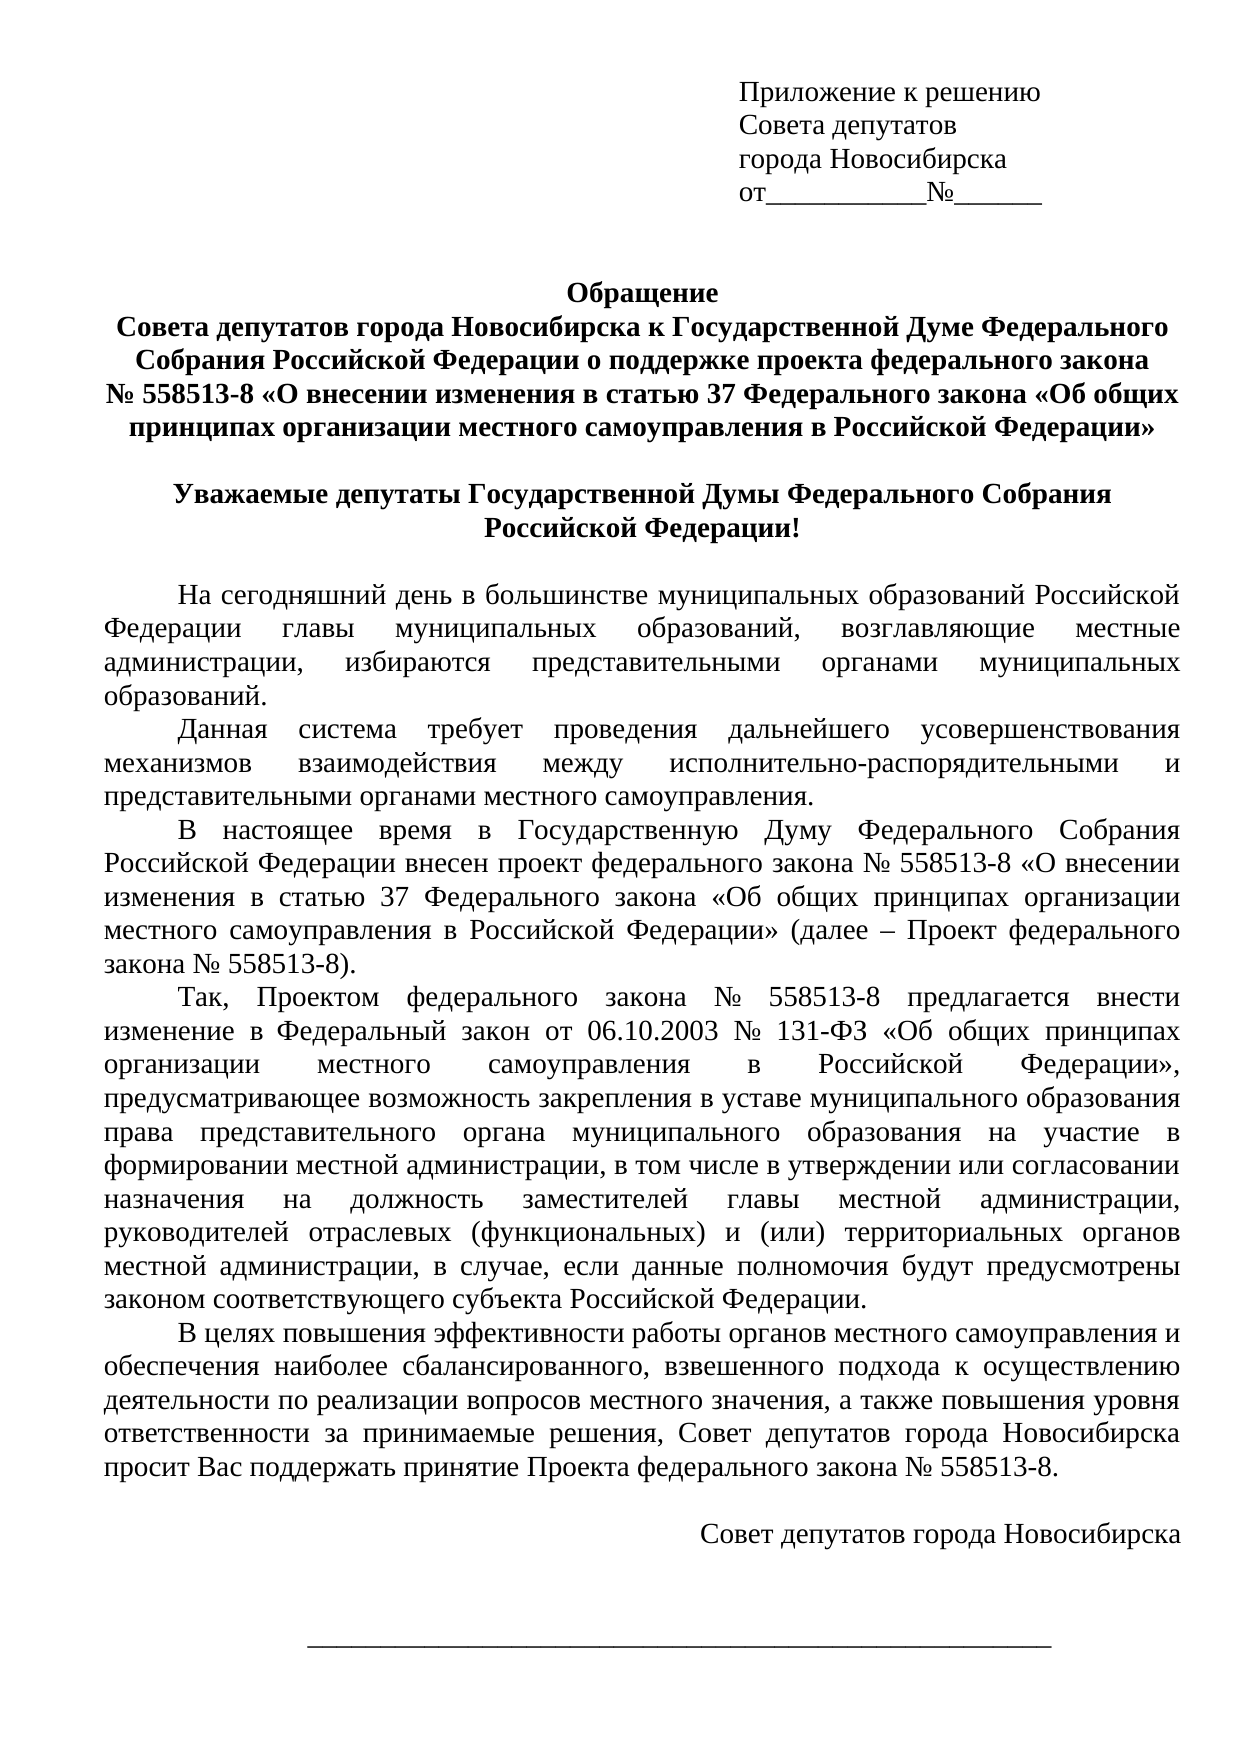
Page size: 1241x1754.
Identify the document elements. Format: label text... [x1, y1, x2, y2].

text Совета депутатов города Новосибирска к Государственной Думе Федерального Собрания Российской Федерации о поддержке проекта федерального закона № 558513-8 «О внесении изменения в статью 37 Федерального закона «Об общих принципах организации местного самоуправления в Российской Федерации» [103, 309, 1181, 443]
text Совета депутатов [738, 107, 1181, 141]
text города Новосибирска [738, 141, 1181, 174]
text В целях повышения эффективности работы органов местного самоуправления и обеспечения наиболее сбалансированного, взвешенного подхода к осуществлению деятельности по реализации вопросов местного значения, а также повышения уровня ответственности за принимаемые решения, Совет депутатов города Новосибирска просит Вас поддержать принятие Проекта федерального закона № 558513-8. [103, 1315, 1181, 1483]
text Российской Федерации! [103, 510, 1181, 543]
text Данная система требует проведения дальнейшего усовершенствования механизмов взаимодействия между исполнительно-распорядительными и представительными органами местного самоуправления. [103, 711, 1181, 812]
text В настоящее время в Государственную Думу Федерального Собрания Российской Федерации внесен проект федерального закона № 558513-8 «О внесении изменения в статью 37 Федерального закона «Об общих принципах организации местного самоуправления в Российской Федерации» (далее – Проект федерального закона № 558513-8). [103, 812, 1181, 979]
text Приложение к решению [738, 74, 1181, 107]
text ___________________________________________________ [103, 1617, 1181, 1650]
text от___________№______ [738, 174, 1181, 208]
text Так, Проектом федерального закона № 558513-8 предлагается внести изменение в Федеральный закон от 06.10.2003 № 131-ФЗ «Об общих принципах организации местного самоуправления в Российской Федерации», предусматривающее возможность закрепления в уставе муниципального образования права представительного органа муниципального образования на участие в формировании местной администрации, в том числе в утверждении или согласовании назначения на должность заместителей главы местной администрации, руководителей отраслевых (функциональных) и (или) территориальных органов местной администрации, в случае, если данные полномочия будут предусмотрены законом соответствующего субъекта Российской Федерации. [103, 979, 1181, 1315]
text Обращение [103, 275, 1181, 309]
text На сегодняшний день в большинстве муниципальных образований Российской Федерации главы муниципальных образований, возглавляющие местные администрации, избираются представительными органами муниципальных образований. [103, 577, 1181, 711]
text Уважаемые депутаты Государственной Думы Федерального Собрания [103, 476, 1181, 510]
text Совет депутатов города Новосибирска [103, 1516, 1181, 1550]
